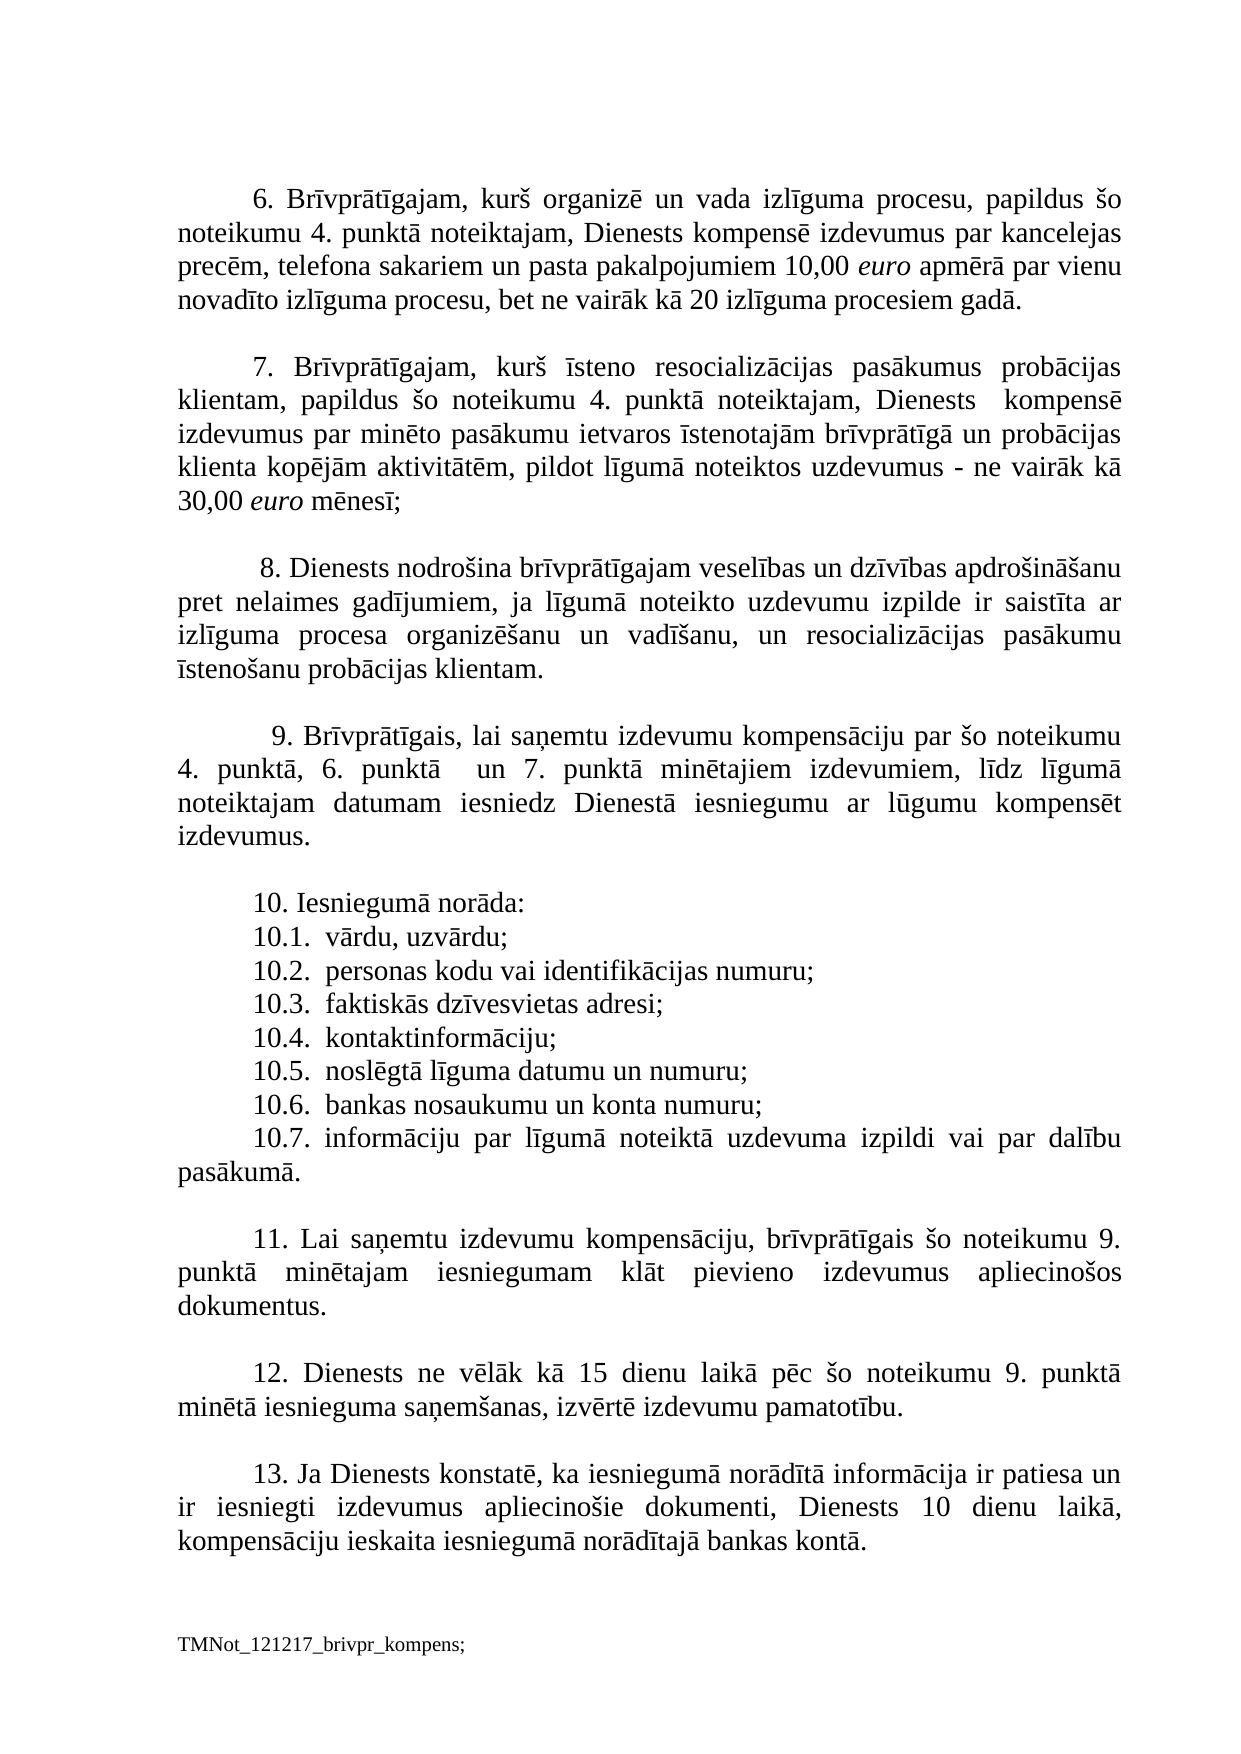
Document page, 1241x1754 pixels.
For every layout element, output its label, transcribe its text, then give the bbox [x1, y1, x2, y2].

text 10. Iesniegumā norāda: [177, 886, 1122, 919]
text 11. Lai saņemtu izdevumu kompensāciju, brīvprātīgais šo noteikumu 9. punktā minētajam iesniegumam klāt pievieno izdevumus apliecinošos dokumentus. [177, 1221, 1122, 1322]
text 12. Dienests ne vēlāk kā 15 dienu laikā pēc šo noteikumu 9. punktā minētā iesnieguma saņemšanas, izvērtē izdevumu pamatotību. [177, 1355, 1122, 1422]
text 13. Ja Dienests konstatē, ka iesniegumā norādītā informācija ir patiesa un ir iesniegti izdevumus apliecinošie dokumenti, Dienests 10 dienu laikā, kompensāciju ieskaita iesniegumā norādītajā bankas kontā. [177, 1456, 1122, 1556]
text 10.6. bankas nosaukumu un konta numuru; [177, 1087, 1122, 1120]
text 10.4. kontaktinformāciju; [177, 1020, 1122, 1053]
text 7. Brīvprātīgajam, kurš īsteno resocializācijas pasākumus probācijas klientam, papildus šo noteikumu 4. punktā noteiktajam, Dienests kompensē izdevumus par minēto pasākumu ietvaros īstenotajām brīvprātīgā un probācijas klienta kopējām aktivitātēm, pildot līgumā noteiktos uzdevumus - ne vairāk kā 30,00 euro mēnesī; [177, 349, 1122, 517]
text 10.3. faktiskās dzīvesvietas adresi; [177, 986, 1122, 1020]
text 10.7. informāciju par līgumā noteiktā uzdevuma izpildi vai par dalību pasākumā. [177, 1120, 1122, 1187]
text 10.1. vārdu, uzvārdu; [177, 919, 1122, 953]
text 9. Brīvprātīgais, lai saņemtu izdevumu kompensāciju par šo noteikumu 4. punktā, 6. punktā un 7. punktā minētajiem izdevumiem, līdz līgumā noteiktajam datumam iesniedz Dienestā iesniegumu ar lūgumu kompensēt izdevumus. [177, 718, 1122, 852]
text 8. Dienests nodrošina brīvprātīgajam veselības un dzīvības apdrošināšanu pret nelaimes gadījumiem, ja līgumā noteikto uzdevumu izpilde ir saistīta ar izlīguma procesa organizēšanu un vadīšanu, un resocializācijas pasākumu īstenošanu probācijas klientam. [177, 550, 1122, 684]
list 6. Brīvprātīgajam, kurš organizē un vada izlīguma procesu, papildus šo noteikumu 4. punktā noteiktajam, Dienests kompensē izdevumus par kancelejas precēm, telefona sakariem un pasta pakalpojumiem 10,00 euro apmērā par vienu novadīto izlīguma procesu, bet ne vairāk kā 20 izlīguma procesiem gadā. [177, 181, 1122, 315]
text 10.5. noslēgtā līguma datumu un numuru; [177, 1053, 1122, 1087]
text 10.2. personas kodu vai identifikācijas numuru; [177, 953, 1122, 986]
